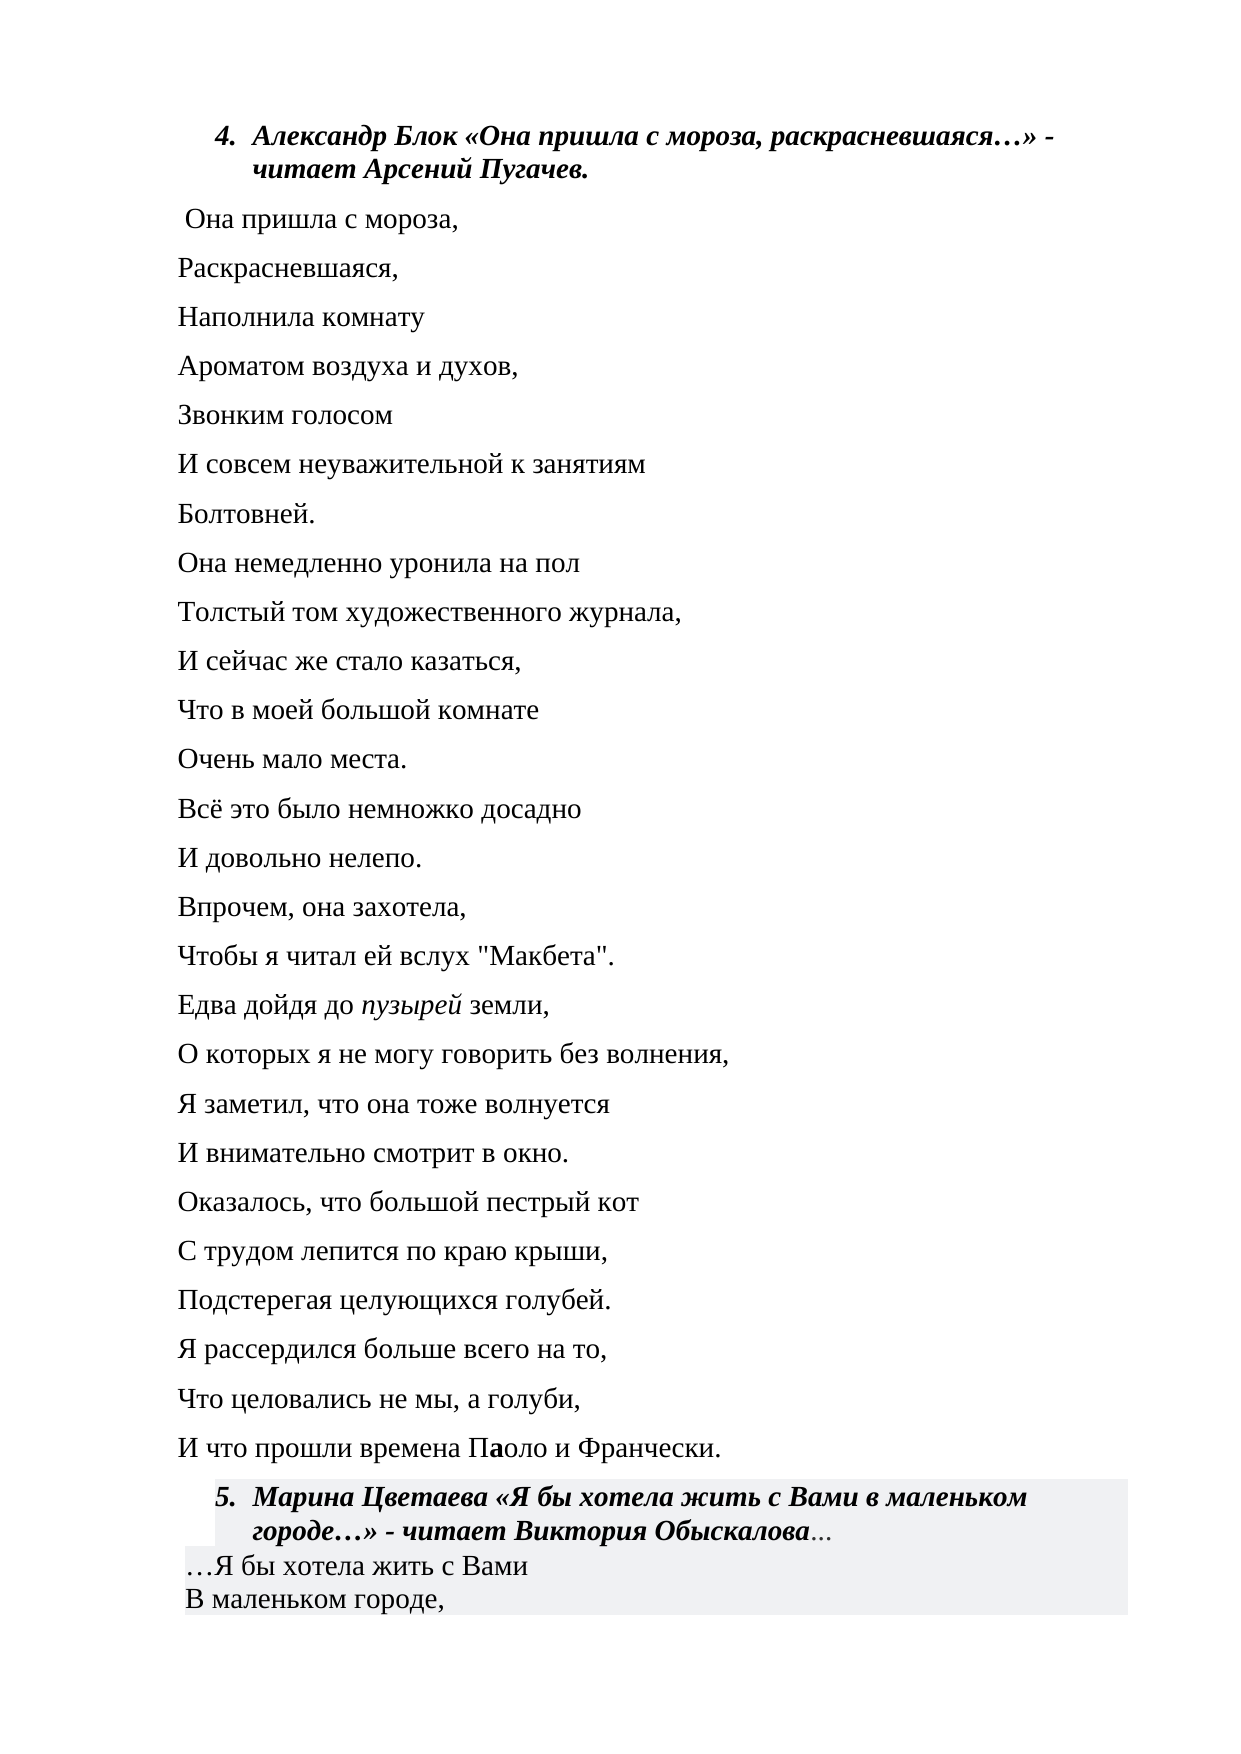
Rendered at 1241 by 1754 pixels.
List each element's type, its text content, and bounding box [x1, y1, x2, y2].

text И внимательно смотрит в окно. [177, 1135, 1152, 1168]
text Наполнила комнату [177, 299, 1152, 333]
text Всё это было немножко досадно [177, 791, 1152, 824]
text Болтовней. [177, 496, 1152, 529]
text О которых я не могу говорить без волнения, [177, 1037, 1152, 1070]
text С трудом лепится по краю крыши, [177, 1233, 1152, 1267]
text Звонким голосом [177, 397, 1152, 431]
text И довольно нелепо. [177, 840, 1152, 873]
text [185, 1548, 1128, 1615]
text Она пришла с мороза, [177, 201, 1152, 234]
text Впрочем, она захотела, [177, 889, 1152, 923]
text Что в моей большой комнате [177, 692, 1152, 726]
text Она немедленно уронила на пол [177, 545, 1152, 578]
text Едва дойдя до пузырей земли, [177, 987, 1152, 1021]
text Оказалось, что большой пестрый кот [177, 1184, 1152, 1218]
text Что целовались не мы, а голуби, [177, 1381, 1152, 1414]
text Подстерегая целующихся голубей. [177, 1282, 1152, 1316]
list Александр Блок «Она пришла с мороза, раскрасневшаяся…» - читает Арсений Пугачев. [215, 118, 1152, 185]
text И сейчас же стало казаться, [177, 643, 1152, 677]
text Я заметил, что она тоже волнуется [177, 1086, 1152, 1119]
text Ароматом воздуха и духов, [177, 348, 1152, 382]
text И что прошли времена Паоло и Франчески. [177, 1430, 1152, 1463]
text Толстый том художественного журнала, [177, 594, 1152, 628]
text Я рассердился больше всего на то, [177, 1332, 1152, 1365]
text И совсем неуважительной к занятиям [177, 447, 1152, 480]
text Чтобы я читал ей вслух "Макбета". [177, 938, 1152, 972]
text Очень мало места. [177, 742, 1152, 775]
list Марина Цветаева «Я бы хотела жить с Вами в маленьком городе…» - читает Виктория Обыскалова... [215, 1479, 1128, 1546]
text Раскрасневшаяся, [177, 250, 1152, 283]
